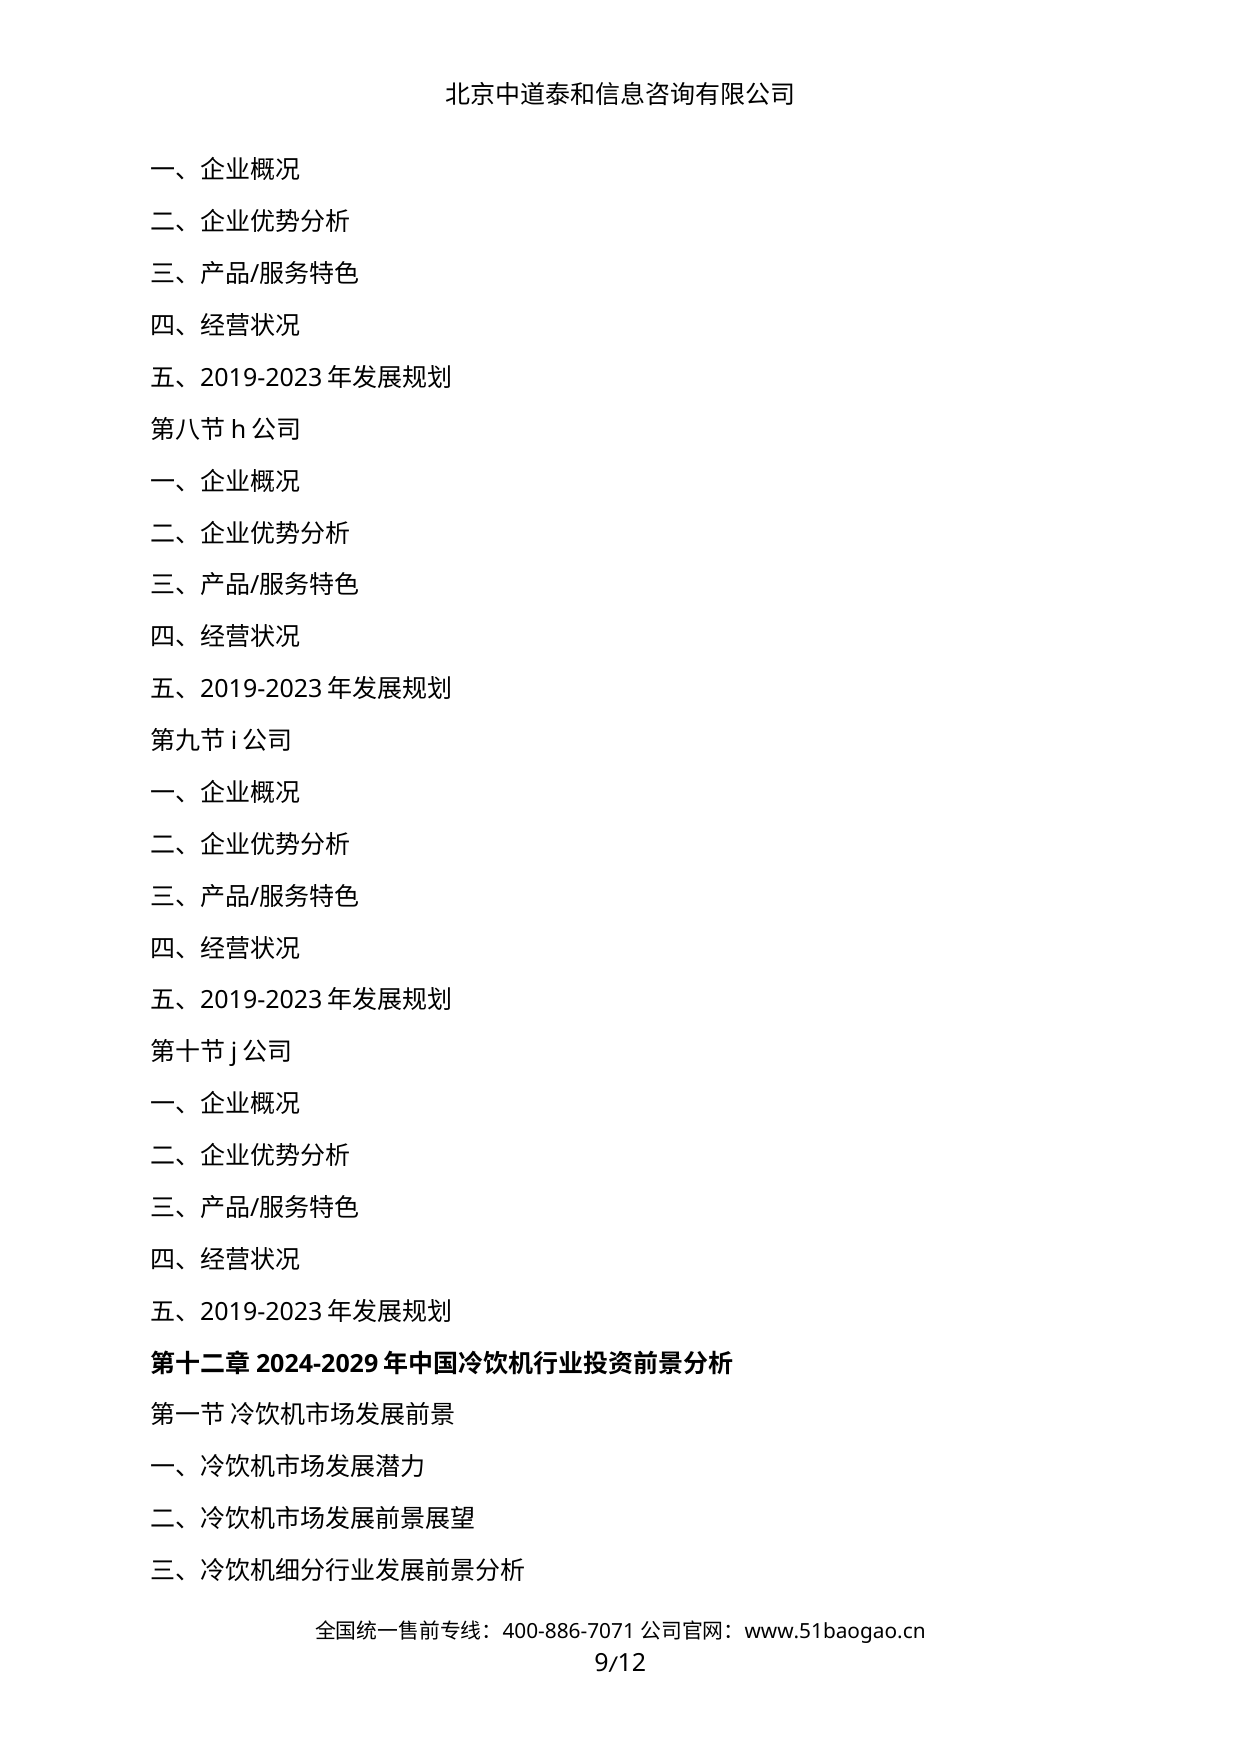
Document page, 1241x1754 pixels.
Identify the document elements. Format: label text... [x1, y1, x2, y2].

text 三、产品/服务特色 [150, 254, 1090, 290]
text 三、冷饮机细分行业发展前景分析 [150, 1551, 1090, 1587]
text 第十节 j公司 [150, 1032, 1090, 1068]
text 四、经营状况 [150, 306, 1090, 342]
text 五、2019-2023年发展规划 [150, 980, 1090, 1016]
text 二、冷饮机市场发展前景展望 [150, 1499, 1090, 1535]
text 五、2019-2023年发展规划 [150, 357, 1090, 394]
text 二、企业优势分析 [150, 824, 1090, 861]
text 四、经营状况 [150, 617, 1090, 653]
text 二、企业优势分析 [150, 1136, 1090, 1172]
text 一、企业概况 [150, 1084, 1090, 1120]
text 一、企业概况 [150, 461, 1090, 497]
text 二、企业优势分析 [150, 513, 1090, 549]
text 三、产品/服务特色 [150, 1187, 1090, 1224]
text 一、冷饮机市场发展潜力 [150, 1447, 1090, 1483]
text 二、企业优势分析 [150, 202, 1090, 238]
text 一、企业概况 [150, 772, 1090, 809]
text 第十二章 2024-2029年中国冷饮机行业投资前景分析 [150, 1343, 1090, 1379]
text 五、2019-2023年发展规划 [150, 1291, 1090, 1327]
text 第八节 h公司 [150, 409, 1090, 446]
text 三、产品/服务特色 [150, 565, 1090, 601]
text 五、2019-2023年发展规划 [150, 669, 1090, 705]
text 四、经营状况 [150, 1239, 1090, 1276]
text 四、经营状况 [150, 928, 1090, 964]
text 一、企业概况 [150, 150, 1090, 186]
text 三、产品/服务特色 [150, 876, 1090, 912]
text 第一节 冷饮机市场发展前景 [150, 1395, 1090, 1431]
text 第九节 i公司 [150, 721, 1090, 757]
